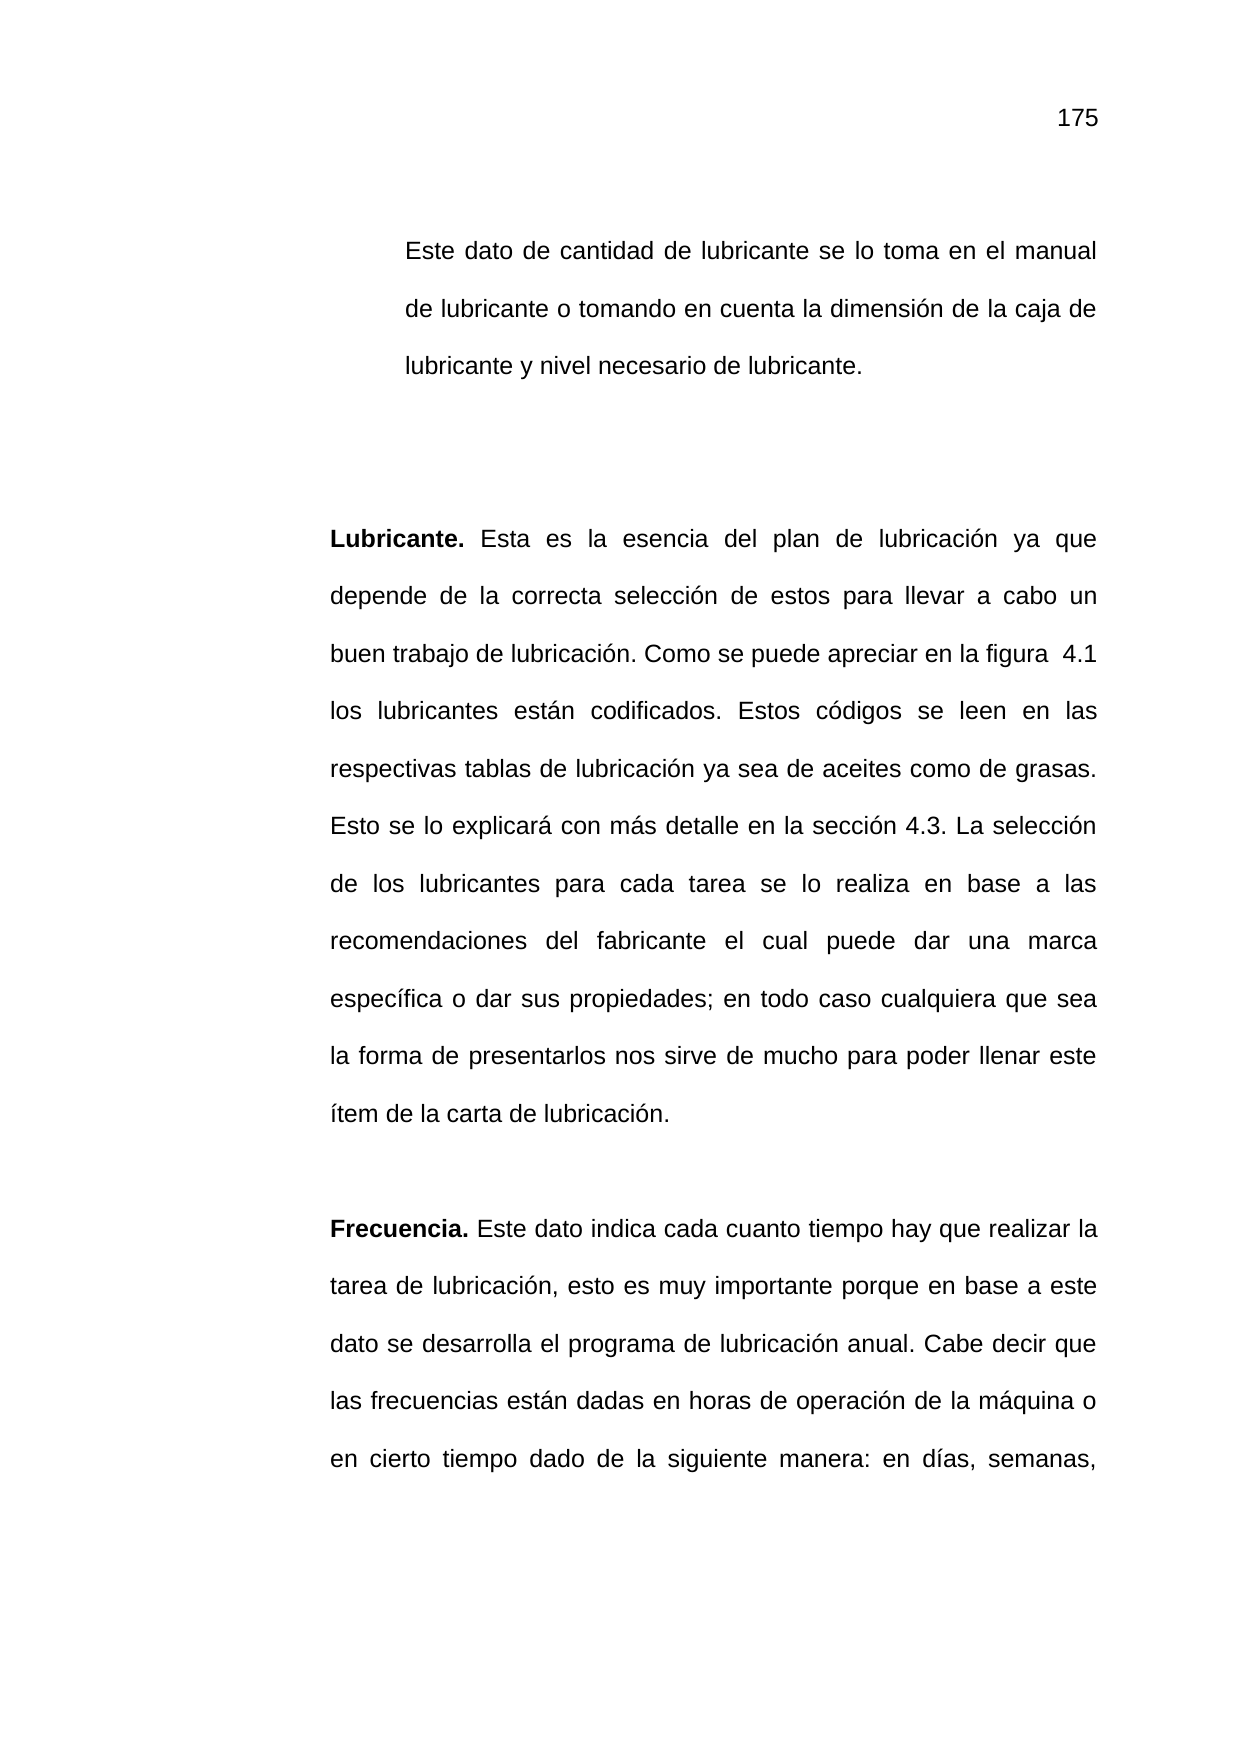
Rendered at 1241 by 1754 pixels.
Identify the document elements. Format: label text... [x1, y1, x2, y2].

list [367, 236, 1098, 380]
text Lubricante. Esta es la esencia del plan de lubricación ya que depende de la correcta selección de estos para llevar a cabo un buen trabajo de lubricación. Como se puede apreciar en la figura 4.1 los lubricantes están codificados. Estos códigos se leen en las respectivas tablas de lubricación ya sea de aceites como de grasas. Esto se lo explicará con más detalle en la sección 4.3. La selección de los lubricantes para cada tarea se lo realiza en base a las recomendaciones del fabricante el cual puede dar una marca específica o dar sus propiedades; en todo caso cualquiera que sea la forma de presentarlos nos sirve de mucho para poder llenar este ítem de la carta de lubricación. [330, 524, 1098, 1127]
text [330, 1214, 1098, 1472]
